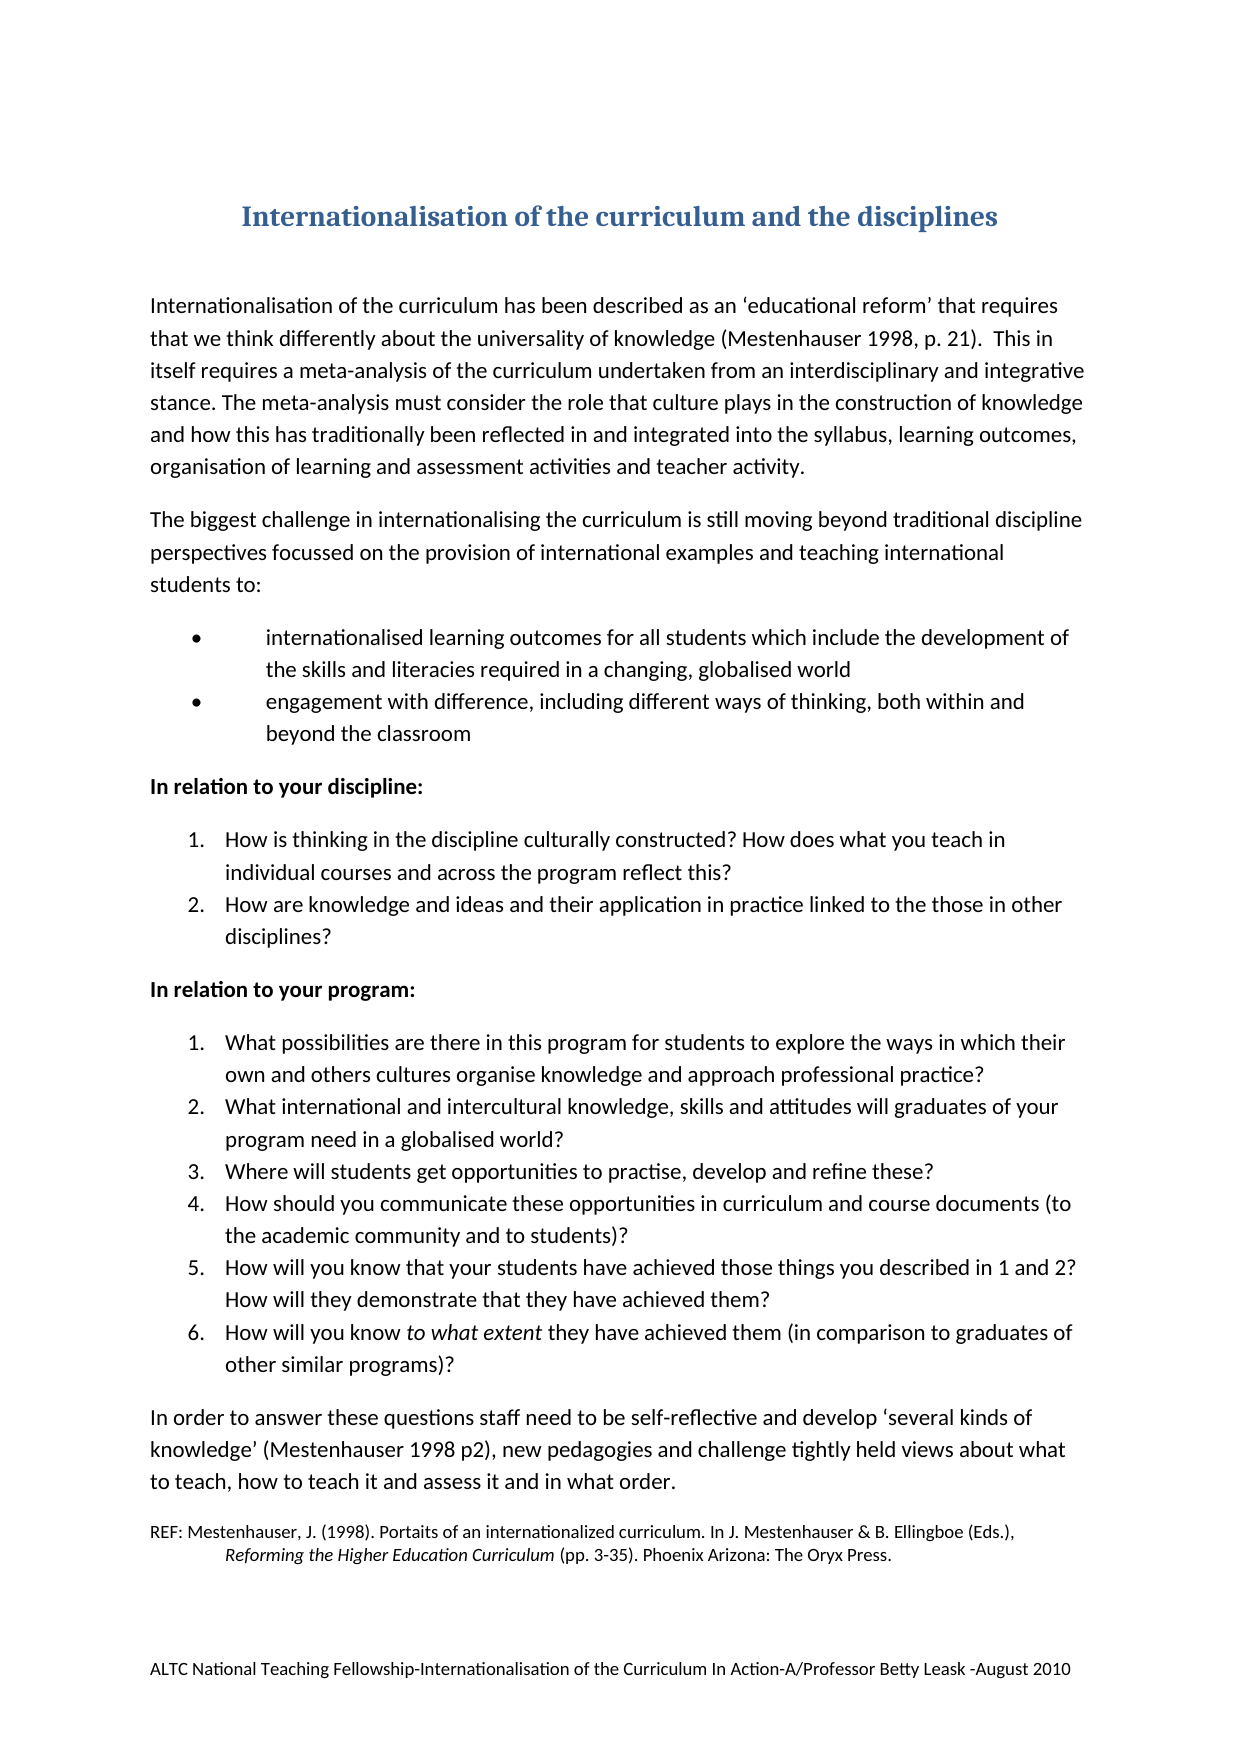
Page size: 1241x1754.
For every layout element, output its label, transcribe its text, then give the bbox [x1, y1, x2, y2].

list How should you communicate these opportunities in curriculum and course documents (to the academic community and to students)? [187, 1189, 1090, 1249]
text REF: Mestenhauser, J. (1998). Portaits of an internationalized curriculum. In J. Mestenhauser & B. Ellingboe (Eds.), Reforming the Higher Education Curriculum (pp. 3-35). Phoenix Arizona: The Oryx Press. [150, 1520, 1090, 1566]
list internationalised learning outcomes for all students which include the development of the skills and literacies required in a changing, globalised world [191, 623, 1090, 683]
list Where will students get opportunities to practise, develop and refine these? [187, 1157, 1090, 1185]
subtitle Internationalisation of the curriculum and the disciplines [150, 200, 1090, 233]
text In order to answer these questions staff need to be self-reflective and develop ‘several kinds of knowledge’ (Mestenhauser 1998 p2), new pedagogies and challenge tightly held views about what to teach, how to teach it and assess it and in what order. [150, 1403, 1090, 1495]
list What possibilities are there in this program for students to explore the ways in which their own and others cultures organise knowledge and approach professional practice? [187, 1028, 1090, 1088]
list How will you know that your students have achieved those things you described in 1 and 2? How will they demonstrate that they have achieved them? [187, 1253, 1090, 1314]
list engagement with difference, including different ways of thinking, both within and beyond the classroom [191, 687, 1090, 747]
text In relation to your discipline: [150, 772, 1090, 801]
list How are knowledge and ideas and their application in practice linked to the those in other disciplines? [187, 890, 1090, 950]
list What international and intercultural knowledge, skills and attitudes will graduates of your program need in a globalised world? [187, 1092, 1090, 1153]
text The biggest challenge in internationalising the curriculum is still moving beyond traditional discipline perspectives focussed on the provision of international examples and teaching international students to: [150, 506, 1090, 598]
list How will you know to what extent they have achieved them (in comparison to graduates of other similar programs)? [187, 1318, 1090, 1378]
list How is thinking in the discipline culturally constructed? How does what you teach in individual courses and across the program reflect this? [187, 826, 1090, 886]
text In relation to your program: [150, 975, 1090, 1003]
text Internationalisation of the curriculum has been described as an ‘educational reform’ that requires that we think differently about the universality of knowledge (Mestenhauser 1998, p. 21). This in itself requires a meta-analysis of the curriculum undertaken from an interdisciplinary and integrative stance. The meta-analysis must consider the role that culture plays in the construction of knowledge and how this has traditionally been reflected in and integrated into the syllabus, learning outcomes, organisation of learning and assessment activities and teacher activity. [150, 292, 1090, 481]
